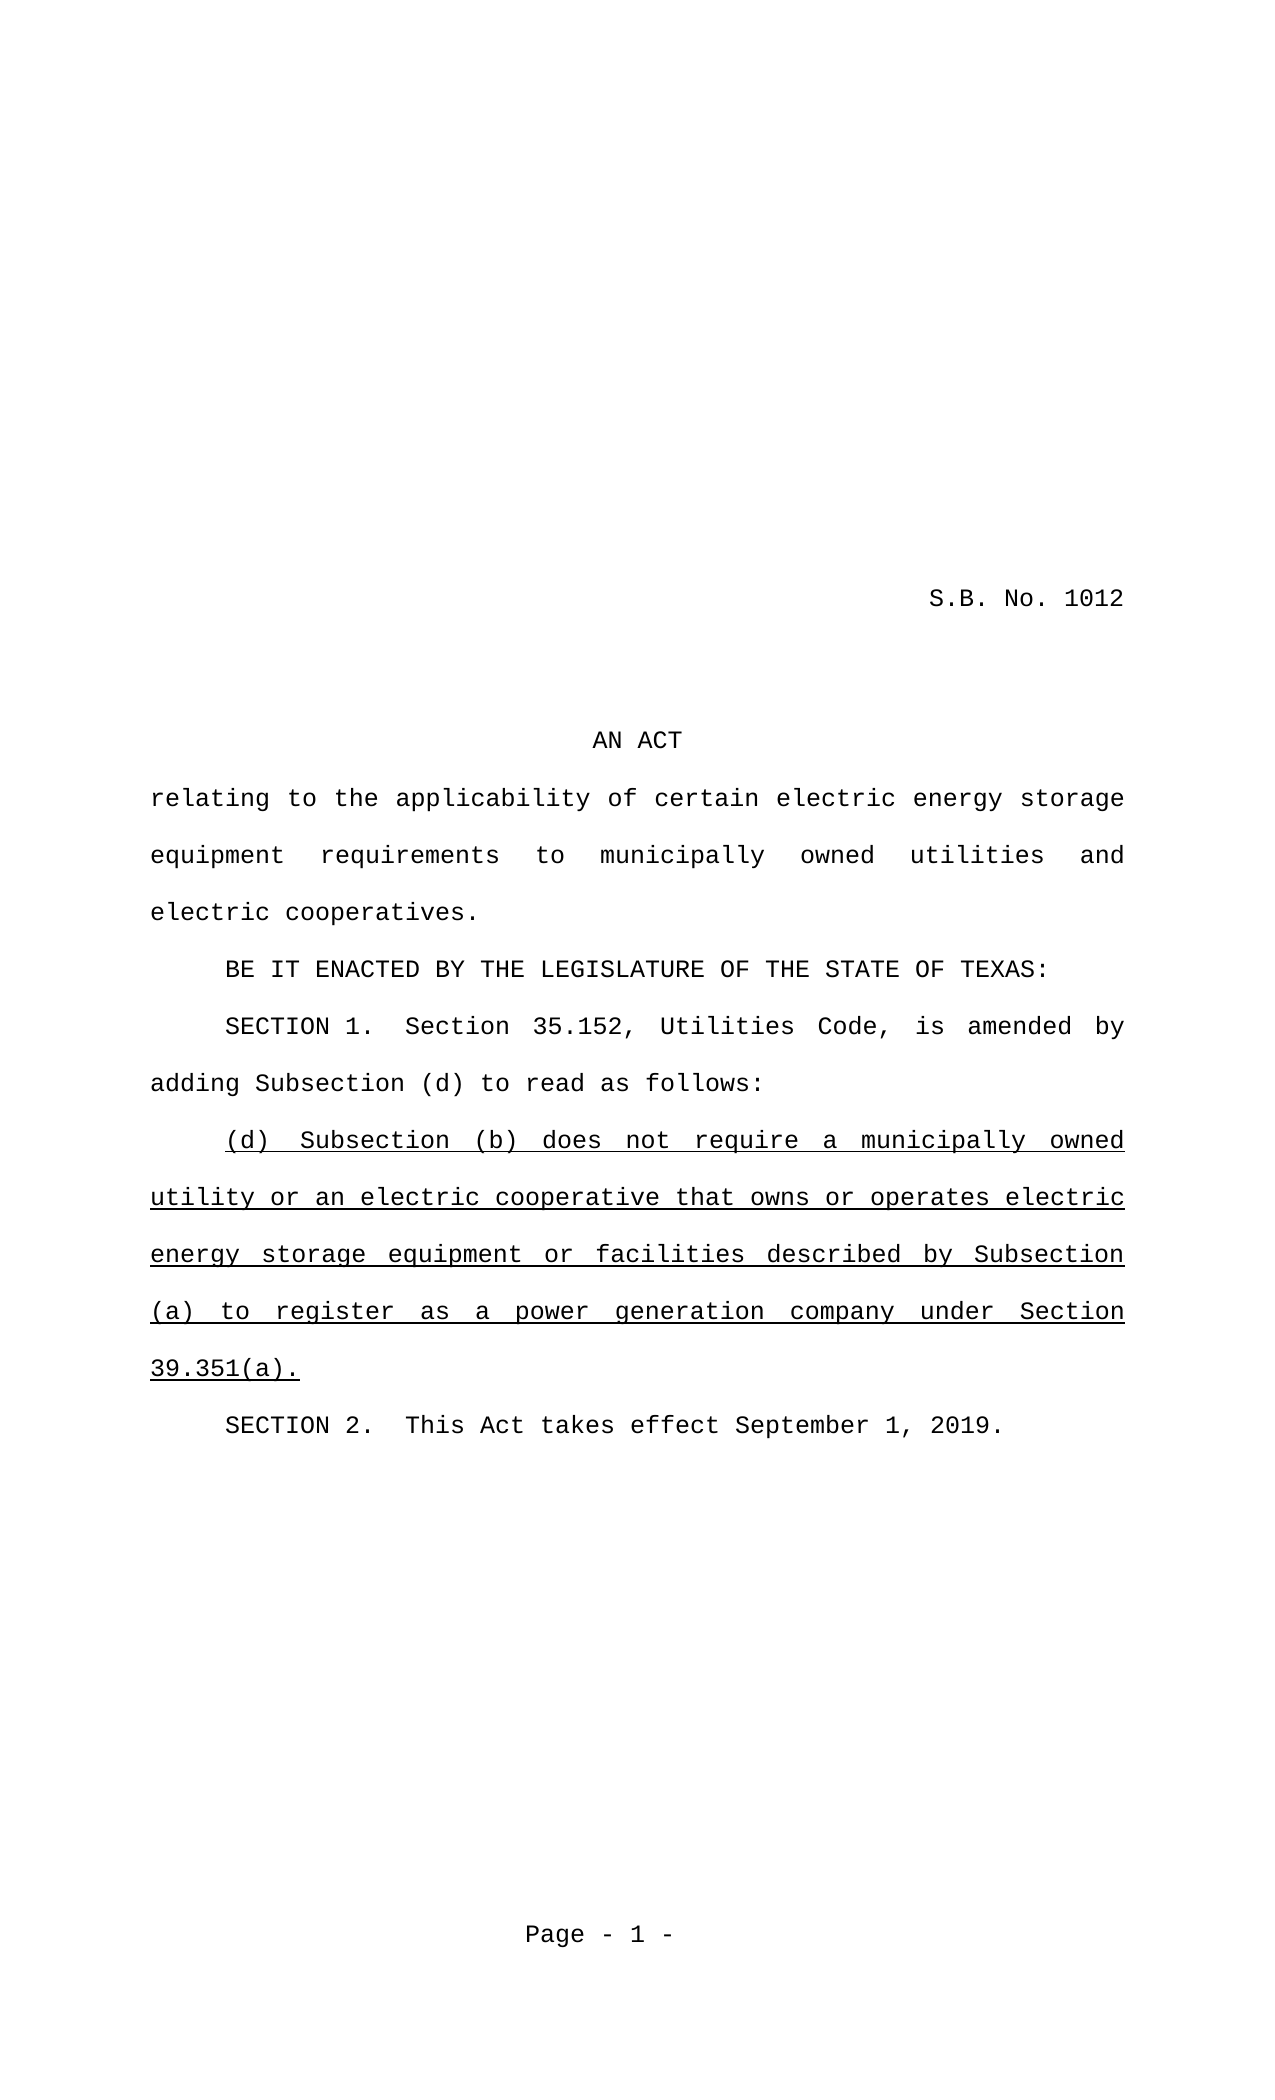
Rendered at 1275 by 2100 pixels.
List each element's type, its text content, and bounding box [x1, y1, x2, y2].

text SECTION 2. This Act takes effect September 1, 2019. [150, 1413, 1125, 1441]
text AN ACT [150, 728, 1125, 756]
text (d) Subsection (b) does not require a municipally owned utility or an electric cooperative that owns or operates electric energy storage equipment or facilities described by Subsection (a) to register as a power generation company under Section 39.351(a). [150, 1210, 1125, 1265]
text BE IT ENACTED BY THE LEGISLATURE OF THE STATE OF TEXAS: [150, 956, 1125, 985]
text (d) Subsection (b) does not require a municipally owned utility or an electric cooperative that owns or operates electric energy storage equipment or facilities described by Subsection (a) to register as a power generation company under Section 39.351(a). [150, 1324, 1125, 1384]
text (d) Subsection (b) does not require a municipally owned utility or an electric cooperative that owns or operates electric energy storage equipment or facilities described by Subsection (a) to register as a power generation company under Section 39.351(a). [150, 1267, 1125, 1322]
text S.B. No. 1012 [150, 585, 1125, 614]
text (d) Subsection (b) does not require a municipally owned utility or an electric cooperative that owns or operates electric energy storage equipment or facilities described by Subsection (a) to register as a power generation company under Section 39.351(a). [150, 1127, 1125, 1208]
text relating to the applicability of certain electric energy storage equipment requirements to municipally owned utilities and electric cooperatives. [150, 785, 1125, 928]
text SECTION 1. Section 35.152, Utilities Code, is amended by adding Subsection (d) to read as follows: [150, 1013, 1125, 1099]
